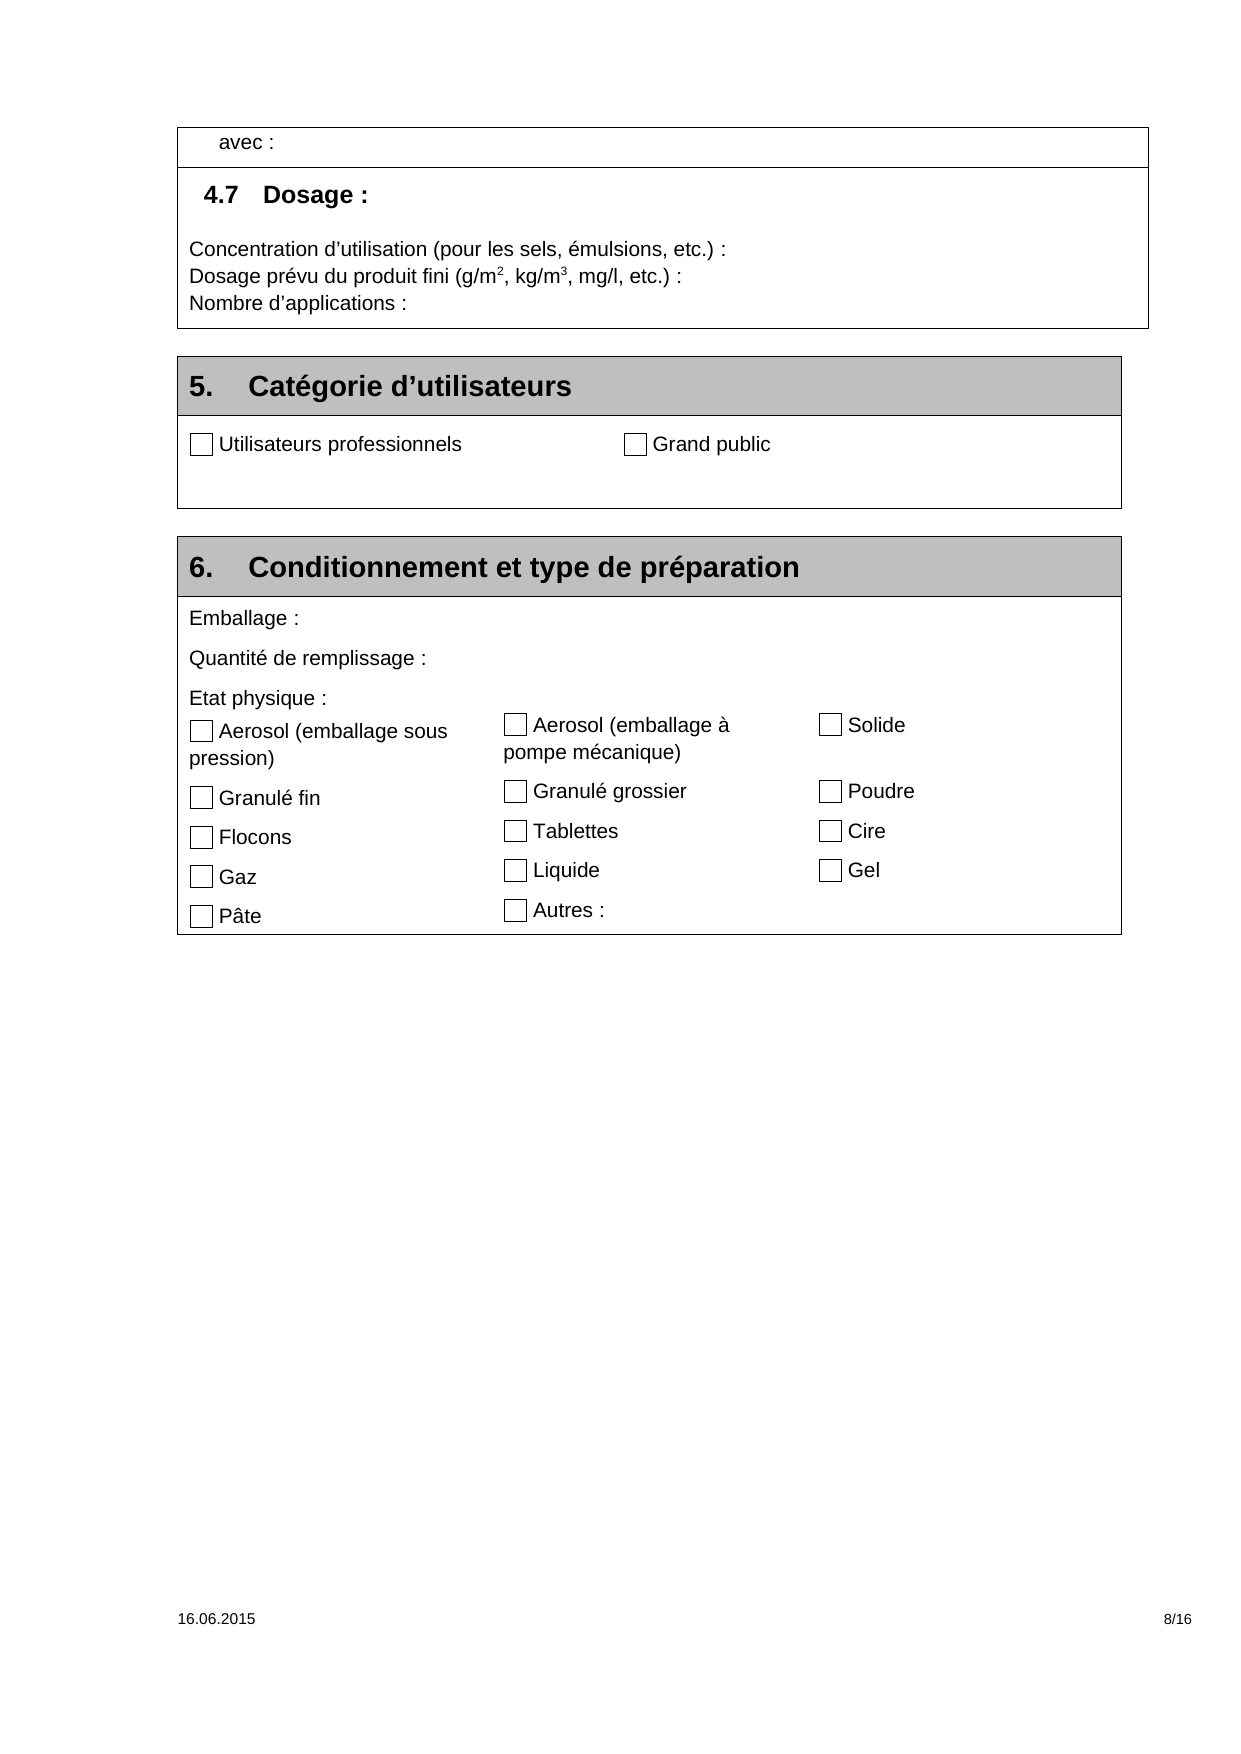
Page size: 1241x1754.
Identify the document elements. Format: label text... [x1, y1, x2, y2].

table_header Catégorie d’utilisateurs [178, 357, 1121, 415]
table_cell Liquide [492, 855, 807, 895]
table_cell Granulé fin [178, 776, 492, 816]
table_cell Pâte [178, 895, 492, 934]
table_header Conditionnement et type de préparation [178, 537, 1121, 596]
table_cell Poudre [807, 776, 1121, 816]
table_cell Cire [807, 816, 1121, 855]
table_cell Emballage : [178, 597, 1121, 643]
table_cell Gaz [178, 855, 492, 895]
table_cell Etat physique : [178, 682, 1121, 709]
table_cell Solide [807, 709, 1121, 776]
table_cell Flocons [178, 816, 492, 855]
table_cell Autres : [492, 895, 1121, 934]
table_cell Aerosol (emballage sous pression) [178, 709, 492, 776]
table_cell Dosage : Concentration d’utilisation (pour les sels, émulsions, etc.) : Dosage prévu du produit fini (g/m2, kg/m3, mg/l, etc.) : Nombre d’applications : [178, 168, 1148, 328]
table_cell Utilisateurs professionnels [178, 416, 611, 508]
table_cell Tablettes [492, 816, 807, 855]
table_cell Granulé grossier [492, 776, 807, 816]
table_cell Aerosol (emballage à pompe mécanique) [492, 709, 807, 776]
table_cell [178, 128, 622, 167]
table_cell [622, 128, 1148, 167]
table_cell Grand public [611, 416, 1121, 508]
table_cell Gel [807, 855, 1121, 895]
table_cell Quantité de remplissage : [178, 643, 1121, 682]
